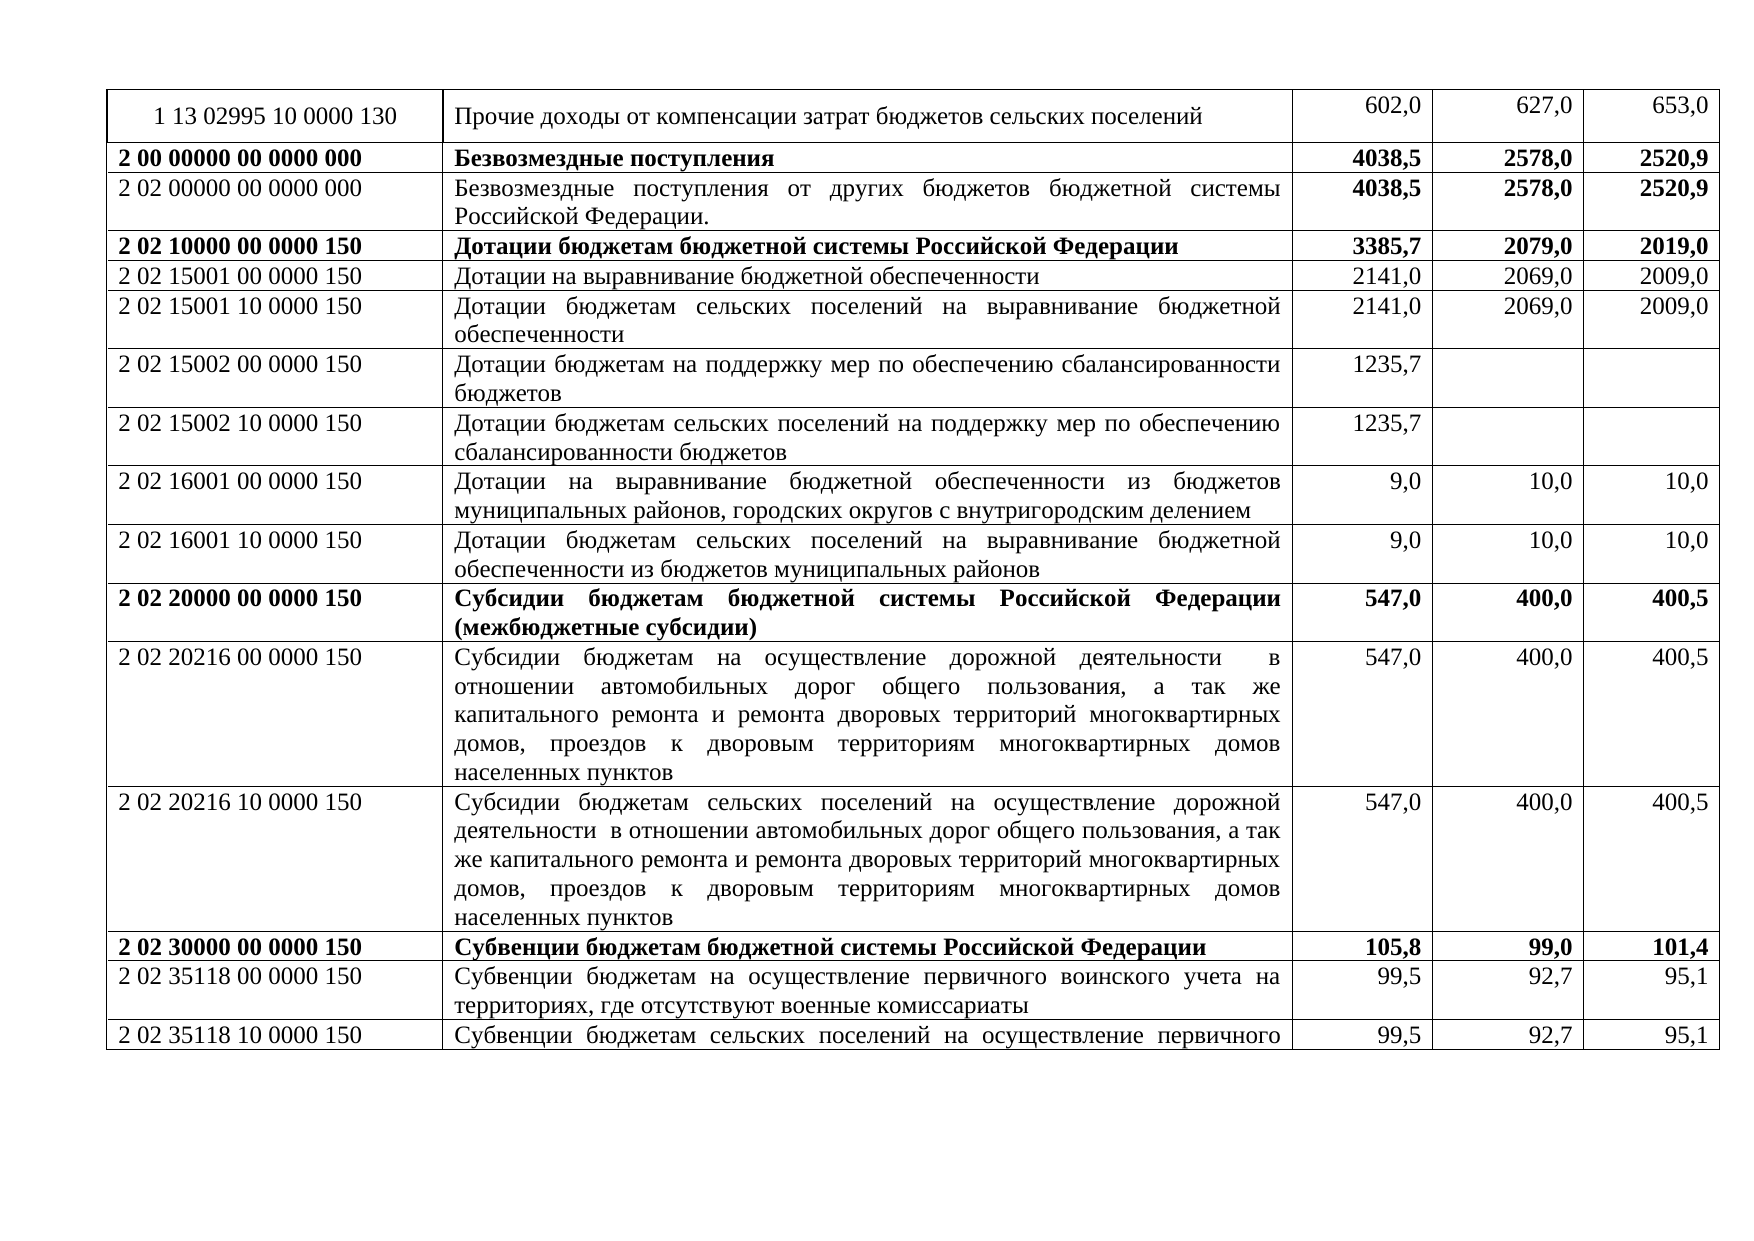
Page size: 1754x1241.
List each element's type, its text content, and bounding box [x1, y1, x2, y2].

table_cell Субсидии бюджетам сельских поселений на осуществление дорожной деятельности в отношении автомобильных дорог общего пользования, а так же капитального ремонта и ремонта дворовых территорий многоквартирных домов, проездов к дворовым территориям многоквартирных домов населенных пунктов [443, 787, 1292, 931]
table_cell 547,0 [1293, 642, 1432, 786]
table_cell Дотации бюджетам на поддержку мер по обеспечению сбалансированности бюджетов [443, 349, 1292, 407]
table_cell 101,4 [1584, 932, 1719, 960]
table_cell 2009,0 [1584, 261, 1719, 290]
table_cell 2 02 20000 00 0000 150 [107, 583, 442, 641]
table_cell 2 02 35118 00 0000 150 [107, 960, 442, 1019]
table_cell 602,0 [1293, 90, 1432, 142]
table_cell 400,0 [1433, 642, 1583, 786]
table_cell 10,0 [1584, 466, 1719, 524]
table_cell [1584, 408, 1719, 465]
table_cell Прочие доходы от компенсации затрат бюджетов сельских поселений [444, 90, 1292, 142]
table_cell Дотации бюджетам бюджетной системы Российской Федерации [443, 231, 1292, 260]
table_cell [1584, 349, 1719, 407]
table_cell Субсидии бюджетам на осуществление дорожной деятельности в отношении автомобильных дорог общего пользования, а так же капитального ремонта и ремонта дворовых территорий многоквартирных домов, проездов к дворовым территориям многоквартирных домов населенных пунктов [443, 642, 1292, 786]
table_cell 105,8 [1293, 932, 1432, 960]
table_cell 1 13 02995 10 0000 130 [108, 90, 442, 142]
table_cell 4038,5 [1293, 173, 1432, 230]
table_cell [443, 1020, 1292, 1049]
table_cell Дотации бюджетам сельских поселений на поддержку мер по обеспечению сбалансированности бюджетов [443, 408, 1292, 465]
table_cell 9,0 [1293, 466, 1432, 524]
table_cell Субсидии бюджетам бюджетной системы Российской Федерации (межбюджетные субсидии) [443, 584, 1292, 641]
table_cell 2 02 20216 10 0000 150 [107, 786, 442, 931]
table_cell 2 02 15002 10 0000 150 [107, 407, 442, 465]
table_cell 547,0 [1293, 787, 1432, 931]
table_cell 627,0 [1433, 90, 1583, 142]
table_cell 9,0 [1293, 525, 1432, 582]
table_cell 2141,0 [1293, 261, 1432, 290]
table_cell 2069,0 [1433, 261, 1583, 290]
table_cell 1235,7 [1293, 408, 1432, 465]
table_cell 10,0 [1433, 466, 1583, 524]
table_cell 2 02 15002 00 0000 150 [107, 348, 442, 407]
table_cell 400,5 [1584, 642, 1719, 786]
table_cell 1235,7 [1293, 349, 1432, 407]
table_cell [1433, 349, 1583, 407]
table_cell 2079,0 [1433, 231, 1583, 260]
table_cell 99,0 [1433, 932, 1583, 960]
table_cell 92,7 [1433, 961, 1583, 1019]
table_cell Субвенции бюджетам на осуществление первичного воинского учета на территориях, где отсутствуют военные комиссариаты [443, 961, 1292, 1019]
table_cell 95,1 [1584, 961, 1719, 1019]
table_cell Дотации на выравнивание бюджетной обеспеченности из бюджетов муниципальных районов, городских округов с внутригородским делением [443, 466, 1292, 524]
table_cell 400,0 [1433, 584, 1583, 641]
table_cell 2 02 15001 00 0000 150 [107, 260, 442, 290]
table_cell 3385,7 [1293, 231, 1432, 260]
table_cell Дотации на выравнивание бюджетной обеспеченности [443, 261, 1292, 290]
table_cell 10,0 [1584, 525, 1719, 582]
table_cell 2 02 16001 10 0000 150 [107, 524, 442, 582]
table_cell 2 02 00000 00 0000 000 [107, 172, 442, 230]
table_cell Дотации бюджетам сельских поселений на выравнивание бюджетной обеспеченности [443, 291, 1292, 348]
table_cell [107, 1019, 442, 1049]
table_cell 2578,0 [1433, 143, 1583, 172]
table_cell 2069,0 [1433, 291, 1583, 348]
table_cell Безвозмездные поступления [443, 143, 1292, 172]
table_cell 99,5 [1293, 1020, 1432, 1049]
table_cell 2 02 30000 00 0000 150 [107, 931, 442, 960]
table_cell 2 02 20216 00 0000 150 [107, 641, 442, 786]
table_cell 99,5 [1293, 961, 1432, 1019]
table_cell 400,0 [1433, 787, 1583, 931]
table_cell Субвенции бюджетам бюджетной системы Российской Федерации [443, 932, 1292, 960]
table_cell Дотации бюджетам сельских поселений на выравнивание бюджетной обеспеченности из бюджетов муниципальных районов [443, 525, 1292, 582]
table_cell 4038,5 [1293, 143, 1432, 172]
table_cell 2019,0 [1584, 231, 1719, 260]
table_cell 2 00 00000 00 0000 000 [107, 143, 442, 172]
table_cell 2 02 16001 00 0000 150 [107, 465, 442, 524]
table_cell 2578,0 [1433, 173, 1583, 230]
table_cell [1433, 408, 1583, 465]
table_cell 95,1 [1584, 1020, 1719, 1049]
table_cell 2520,9 [1584, 173, 1719, 230]
table_cell Безвозмездные поступления от других бюджетов бюджетной системы Российской Федерации. [443, 173, 1292, 230]
table_cell 547,0 [1293, 584, 1432, 641]
table_cell 2009,0 [1584, 291, 1719, 348]
table_cell 400,5 [1584, 787, 1719, 931]
table_cell 653,0 [1584, 90, 1719, 142]
table_cell 2 02 15001 10 0000 150 [107, 290, 442, 348]
table_cell 2 02 10000 00 0000 150 [107, 230, 442, 260]
table_cell 400,5 [1584, 584, 1719, 641]
table_cell 92,7 [1433, 1020, 1583, 1049]
table_cell 2141,0 [1293, 291, 1432, 348]
table_cell 10,0 [1433, 525, 1583, 582]
table_cell 2520,9 [1584, 143, 1719, 172]
